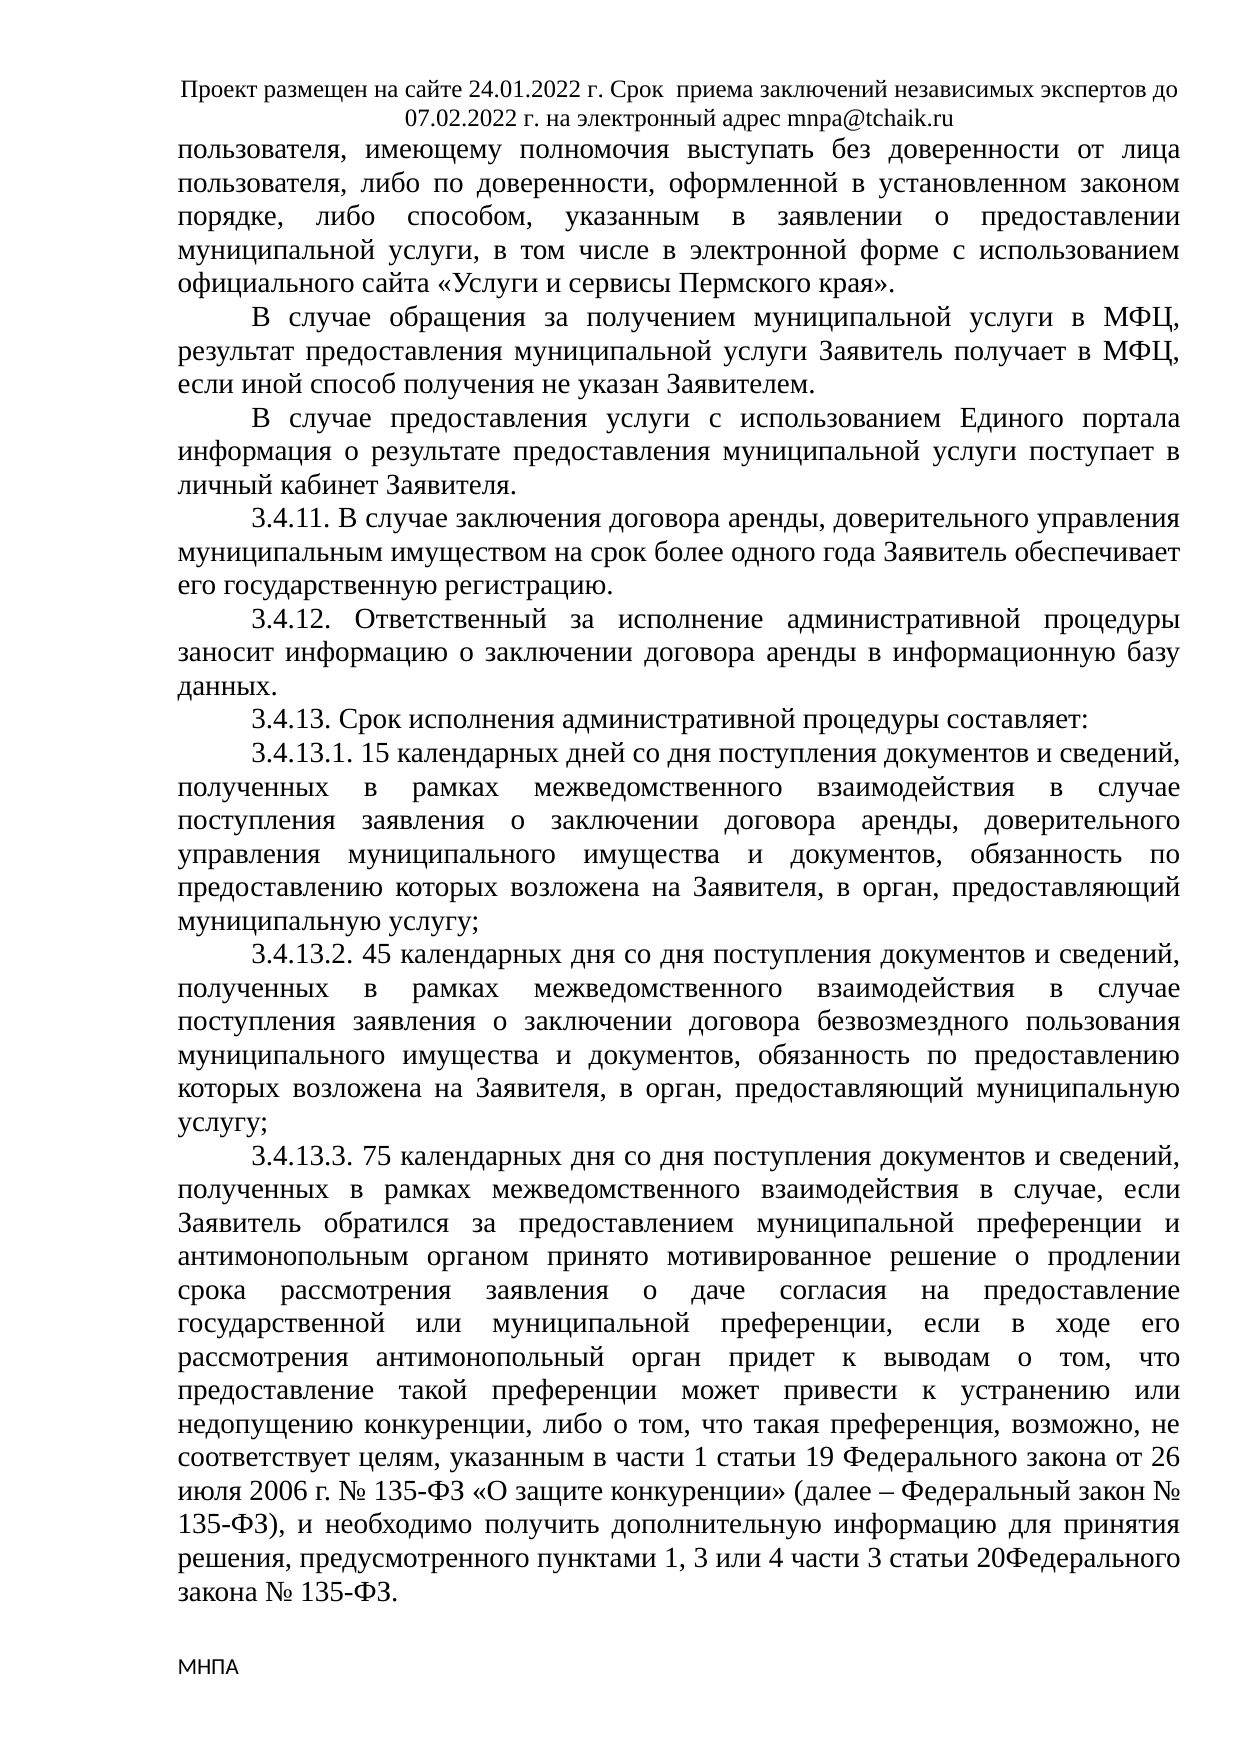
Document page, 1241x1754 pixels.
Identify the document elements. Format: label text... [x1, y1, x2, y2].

text 3.4.13.2. 45 календарных дня со дня поступления документов и сведений, полученных в рамках межведомственного взаимодействия в случае поступления заявления о заключении договора безвозмездного пользования муниципального имущества и документов, обязанность по предоставлению которых возложена на Заявителя, в орган, предоставляющий муниципальную услугу; [177, 936, 1181, 1138]
text 3.4.13. Срок исполнения административной процедуры составляет: [177, 702, 1181, 735]
text 3.4.13.3. 75 календарных дня со дня поступления документов и сведений, полученных в рамках межведомственного взаимодействия в случае, если Заявитель обратился за предоставлением муниципальной преференции и антимонопольным органом принято мотивированное решение о продлении срока рассмотрения заявления о даче согласия на предоставление государственной или муниципальной преференции, если в ходе его рассмотрения антимонопольный орган придет к выводам о том, что предоставление такой преференции может привести к устранению или недопущению конкуренции, либо о том, что такая преференция, возможно, не соответствует целям, указанным в части 1 статьи 19 Федерального закона от 26 июля 2006 г. № 135-ФЗ «О защите конкуренции» (далее – Федеральный закон № 135-ФЗ), и необходимо получить дополнительную информацию для принятия решения, предусмотренного пунктами 1, 3 или 4 части 3 статьи 20Федерального закона № 135-ФЗ. [177, 1138, 1181, 1607]
text 3.4.12. Ответственный за исполнение административной процедуры заносит информацию о заключении договора аренды в информационную базу данных. [177, 601, 1181, 702]
text В случае обращения за получением муниципальной услуги в МФЦ, результат предоставления муниципальной услуги Заявитель получает в МФЦ, если иной способ получения не указан Заявителем. [177, 299, 1181, 400]
text 3.4.13.1. 15 календарных дней со дня поступления документов и сведений, полученных в рамках межведомственного взаимодействия в случае поступления заявления о заключении договора аренды, доверительного управления муниципального имущества и документов, обязанность по предоставлению которых возложена на Заявителя, в орган, предоставляющий муниципальную услугу; [177, 735, 1181, 936]
text В случае предоставления услуги с использованием Единого портала информация о результате предоставления муниципальной услуги поступает в личный кабинет Заявителя. [177, 400, 1181, 500]
text 3.4.11. В случае заключения договора аренды, доверительного управления муниципальным имуществом на срок более одного года Заявитель обеспечивает его государственную регистрацию. [177, 500, 1181, 601]
